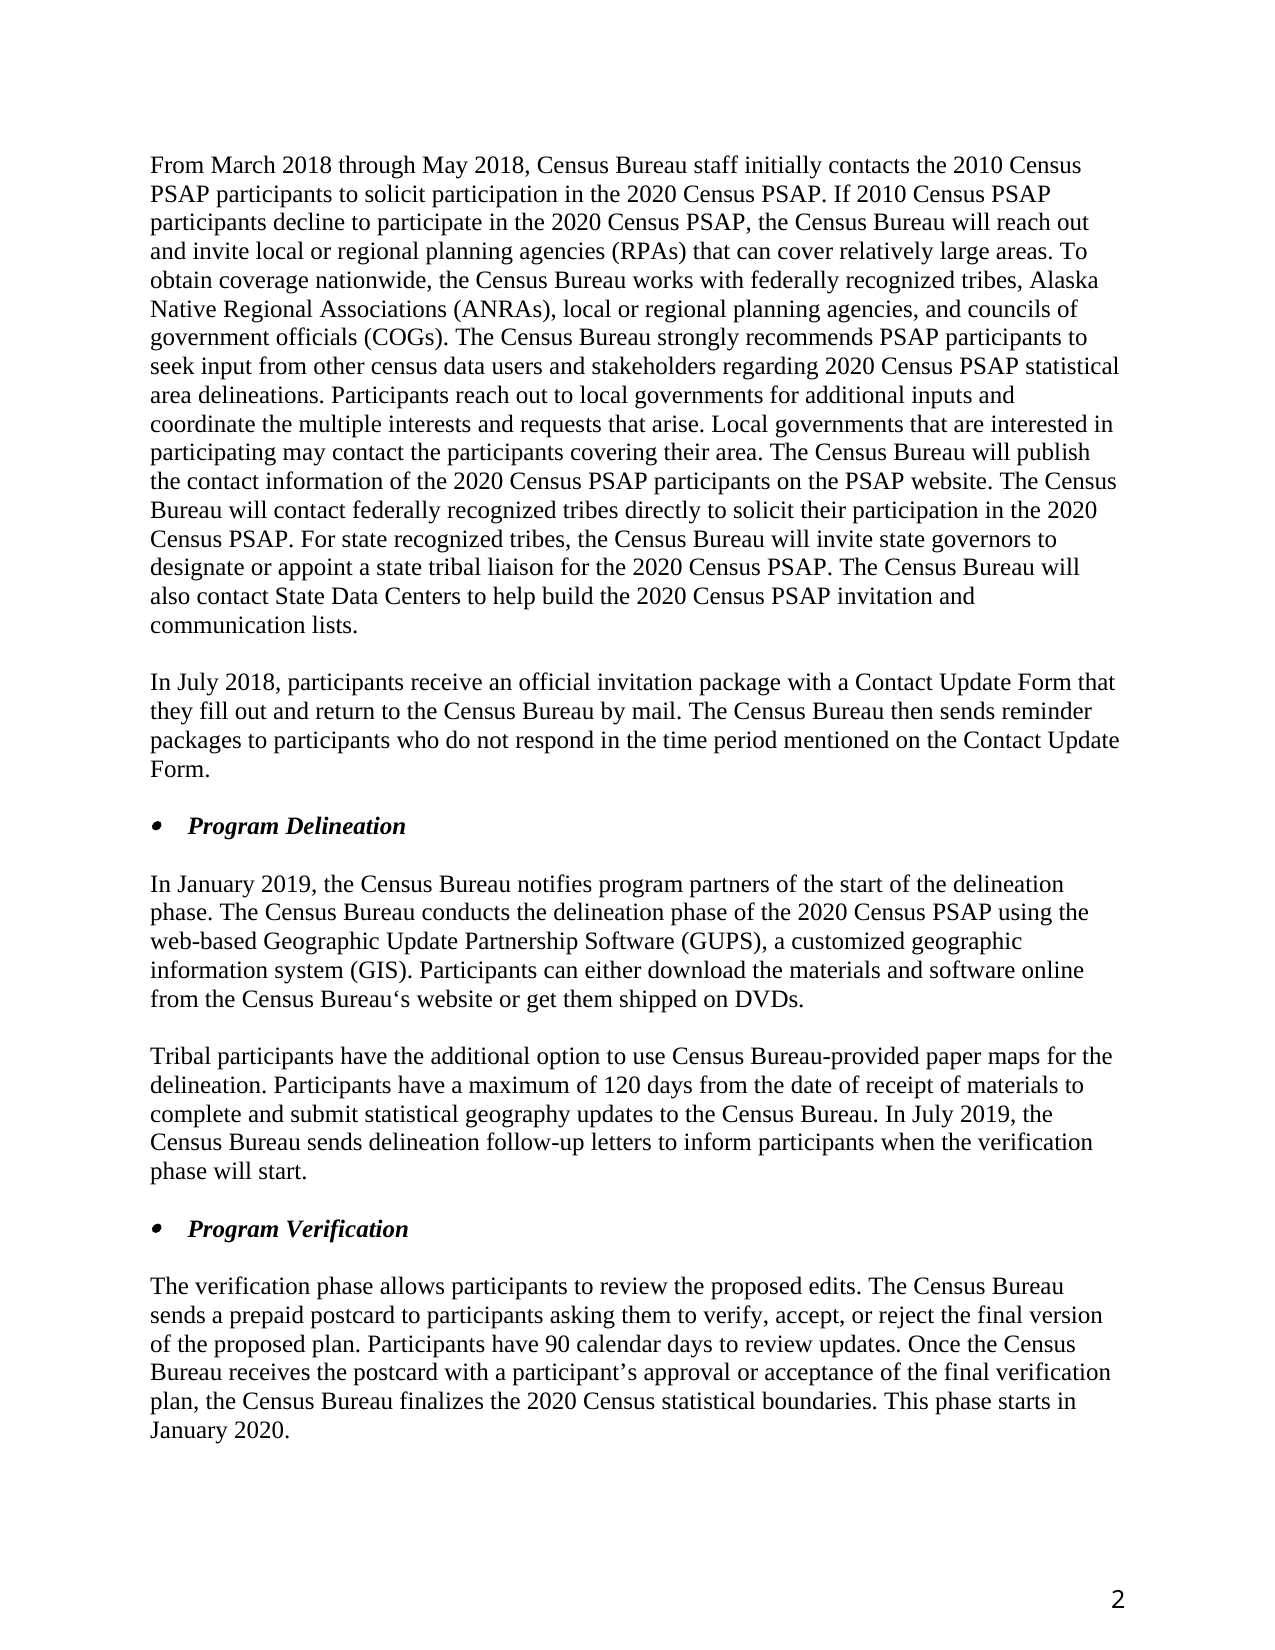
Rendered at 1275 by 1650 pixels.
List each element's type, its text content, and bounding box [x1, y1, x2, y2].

list Program Delineation [150, 811, 1125, 840]
text In January 2019, the Census Bureau notifies program partners of the start of the delineation phase. The Census Bureau conducts the delineation phase of the 2020 Census PSAP using the web-based Geographic Update Partnership Software (GUPS), a customized geographic information system (GIS). Participants can either download the materials and software online from the Census Bureau‘s website or get them shipped on DVDs. [150, 869, 1125, 1012]
list Program Verification [150, 1214, 1125, 1242]
text Tribal participants have the additional option to use Census Bureau-provided paper maps for the delineation. Participants have a maximum of 120 days from the date of receipt of materials to complete and submit statistical geography updates to the Census Bureau. In July 2019, the Census Bureau sends delineation follow-up letters to inform participants when the verification phase will start. [150, 1041, 1125, 1185]
text The verification phase allows participants to review the proposed edits. The Census Bureau sends a prepaid postcard to participants asking them to verify, accept, or reject the final version of the proposed plan. Participants have 90 calendar days to review updates. Once the Census Bureau receives the postcard with a participant’s approval or acceptance of the final verification plan, the Census Bureau finalizes the 2020 Census statistical boundaries. This phase starts in January 2020. [150, 1271, 1125, 1444]
text From March 2018 through May 2018, Census Bureau staff initially contacts the 2010 Census PSAP participants to solicit participation in the 2020 Census PSAP. If 2010 Census PSAP participants decline to participate in the 2020 Census PSAP, the Census Bureau will reach out and invite local or regional planning agencies (RPAs) that can cover relatively large areas. To obtain coverage nationwide, the Census Bureau works with federally recognized tribes, Alaska Native Regional Associations (ANRAs), local or regional planning agencies, and councils of government officials (COGs). The Census Bureau strongly recommends PSAP participants to seek input from other census data users and stakeholders regarding 2020 Census PSAP statistical area delineations. Participants reach out to local governments for additional inputs and coordinate the multiple interests and requests that arise. Local governments that are interested in participating may contact the participants covering their area. The Census Bureau will publish the contact information of the 2020 Census PSAP participants on the PSAP website. The Census Bureau will contact federally recognized tribes directly to solicit their participation in the 2020 Census PSAP. For state recognized tribes, the Census Bureau will invite state governors to designate or appoint a state tribal liaison for the 2020 Census PSAP. The Census Bureau will also contact State Data Centers to help build the 2020 Census PSAP invitation and communication lists. [150, 150, 1125, 639]
text In July 2018, participants receive an official invitation package with a Contact Update Form that they fill out and return to the Census Bureau by mail. The Census Bureau then sends reminder packages to participants who do not respond in the time period mentioned on the Contact Update Form. [150, 667, 1125, 782]
